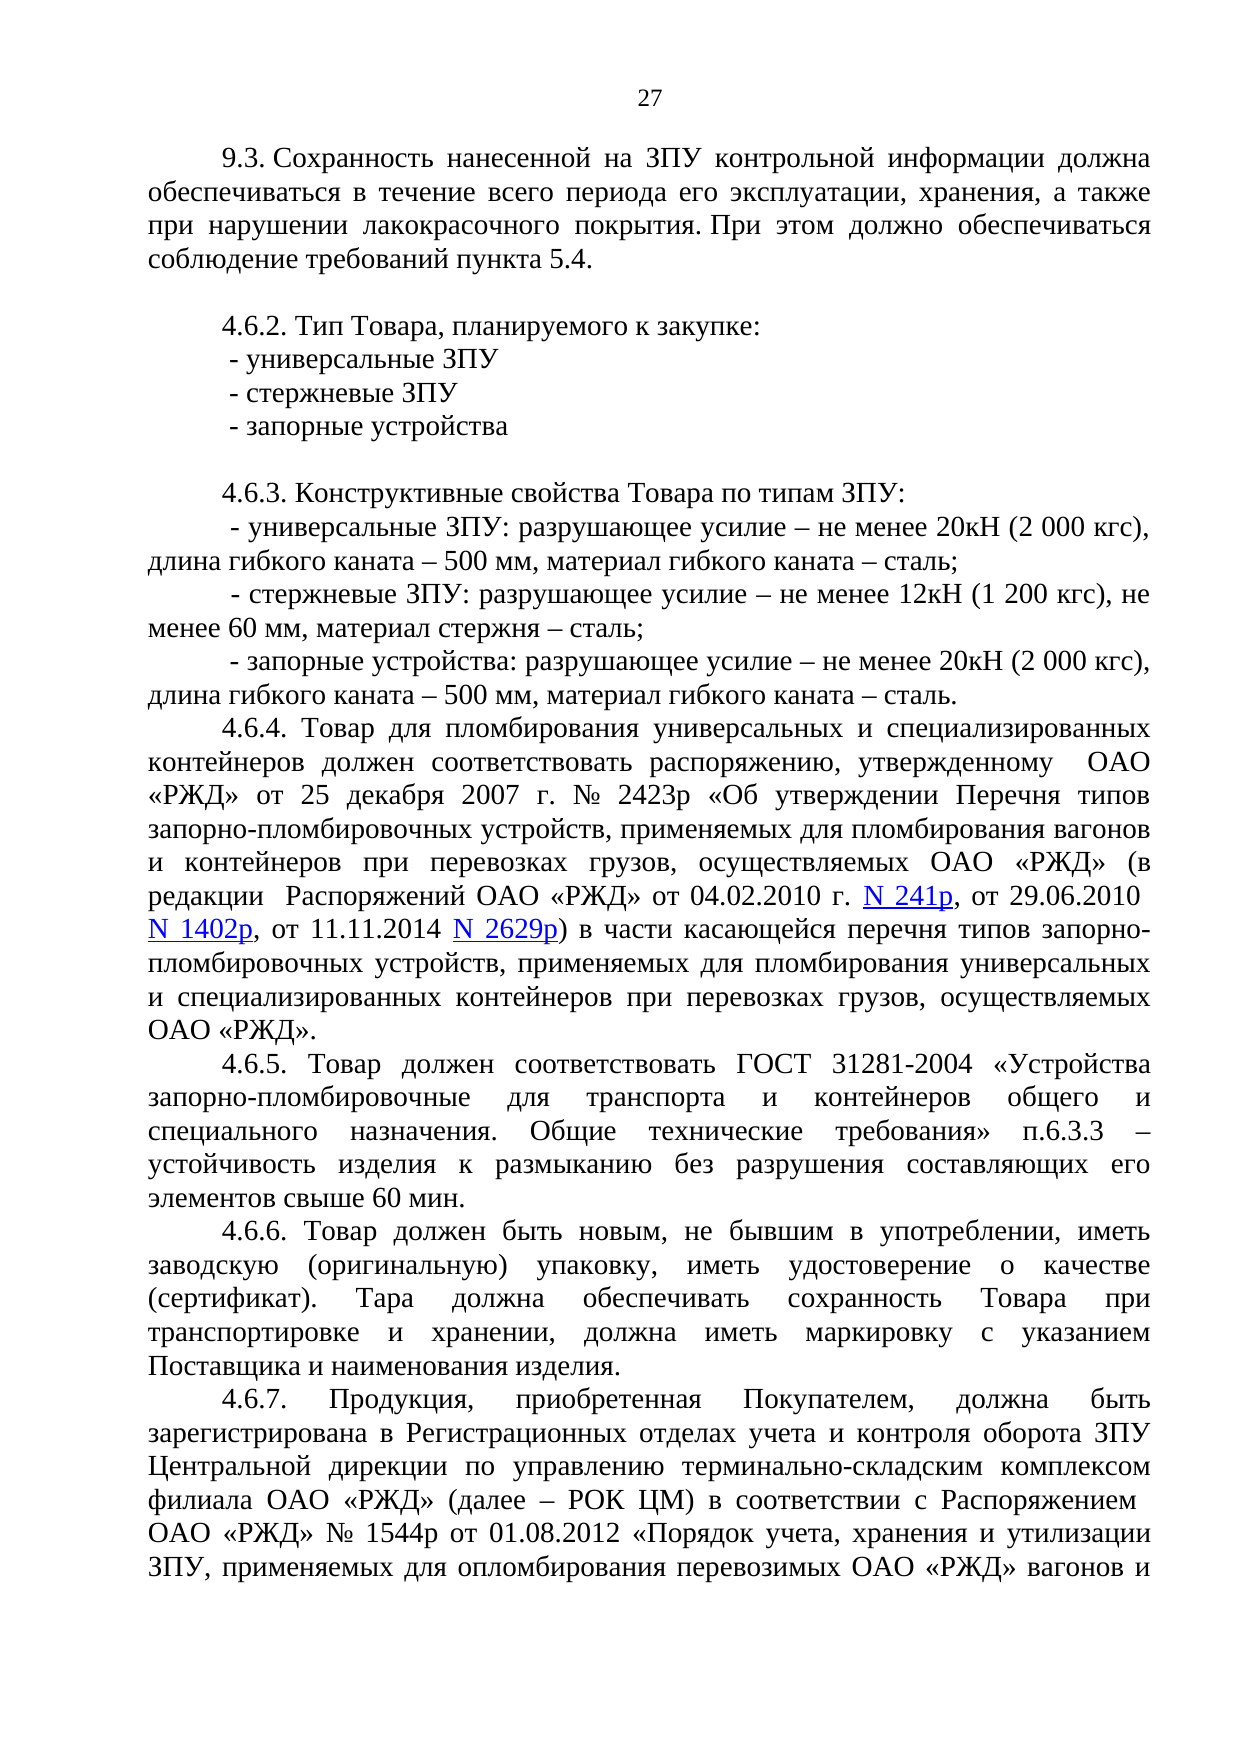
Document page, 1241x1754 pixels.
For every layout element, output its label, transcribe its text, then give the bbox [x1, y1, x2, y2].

text 4.6.3. Конструктивные свойства Товара по типам ЗПУ: [148, 476, 1152, 509]
text - стержневые ЗПУ: разрушающее усилие – не менее 12кН (1 200 кгс), не менее 60 мм, материал стержня – сталь; [148, 576, 1152, 643]
text - запорные устройства: разрушающее усилие – не менее 20кН (2 000 кгс), длина гибкого каната – 500 мм, материал гибкого каната – сталь. [148, 643, 1152, 710]
text 4.6.2. Тип Товара, планируемого к закупке: [148, 308, 1152, 341]
text - запорные устройства [148, 408, 1152, 442]
text 4.6.4. Товар для пломбирования универсальных и специализированных контейнеров должен соответствовать распоряжению, утвержденному ОАО «РЖД» от 25 декабря 2007 г. № 2423р «Об утверждении Перечня типов запорно-пломбировочных устройств, применяемых для пломбирования вагонов и контейнеров при перевозках грузов, осуществляемых ОАО «РЖД» (в редакции Распоряжений ОАО «РЖД» от 04.02.2010 г. N 241р, от 29.06.2010 N 1402р, от 11.11.2014 N 2629р) в части касающейся перечня типов запорно-пломбировочных устройств, применяемых для пломбирования универсальных и специализированных контейнеров при перевозках грузов, осуществляемых ОАО «РЖД». [148, 710, 1152, 1046]
text 9.3. Сохранность нанесенной на ЗПУ контрольной информации должна обеспечиваться в течение всего периода его эксплуатации, хранения, а также при нарушении лакокрасочного покрытия. При этом должно обеспечиваться соблюдение требований пункта 5.4. [148, 140, 1152, 274]
text 4.6.6. Товар должен быть новым, не бывшим в употреблении, иметь заводскую (оригинальную) упаковку, иметь удостоверение о качестве (сертификат). Тара должна обеспечивать сохранность Товара при транспортировке и хранении, должна иметь маркировку с указанием Поставщика и наименования изделия. [148, 1213, 1152, 1381]
text - стержневые ЗПУ [148, 375, 1152, 408]
text - универсальные ЗПУ [148, 341, 1152, 375]
text - универсальные ЗПУ: разрушающее усилие – не менее 20кН (2 000 кгс), длина гибкого каната – 500 мм, материал гибкого каната – сталь; [148, 509, 1152, 576]
text 4.6.5. Товар должен соответствовать ГОСТ 31281-2004 «Устройства запорно-пломбировочные для транспорта и контейнеров общего и специального назначения. Общие технические требования» п.6.3.3 – устойчивость изделия к размыканию без разрушения составляющих его элементов свыше 60 мин. [148, 1046, 1152, 1213]
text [148, 1381, 1152, 1582]
